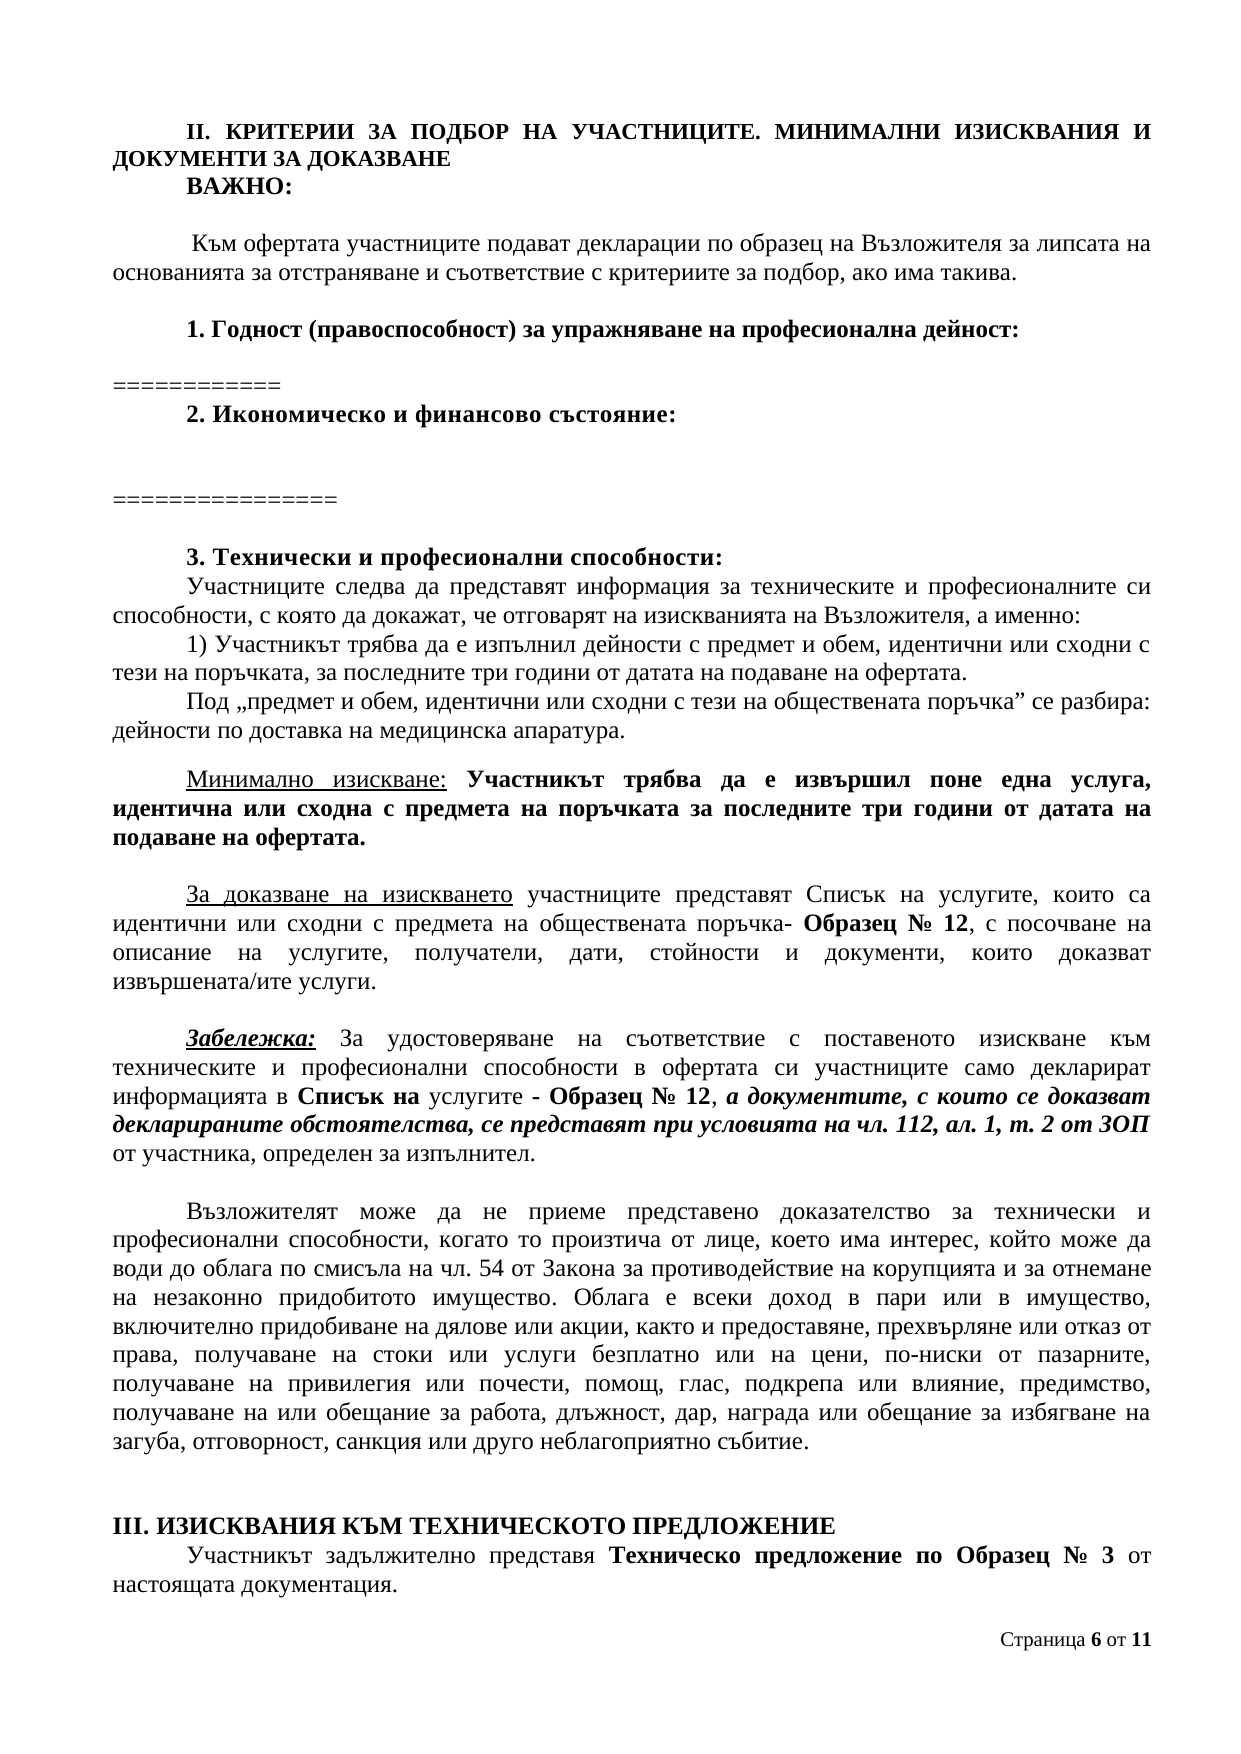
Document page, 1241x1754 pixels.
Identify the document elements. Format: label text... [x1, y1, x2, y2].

text 1. Годност (правоспособност) за упражняване на професионална дейност: [112, 314, 1152, 343]
text ВАЖНО: [112, 171, 1152, 200]
text Минимално изискване: Участникът трябва да е извършил поне една услуга, идентична или сходна с предмета на поръчката за последните три години от датата на подаване на офертата. [112, 764, 1152, 851]
text ================ [112, 485, 1152, 514]
text Участниците следва да представят информация за техническите и професионалните си способности, с която да докажат, че отговарят на изискванията на Възложителя, а именно: [112, 571, 1152, 629]
text Възложителят може да не приеме представено доказателство за технически и професионални способности, когато то произтича от лице, което има интерес, който може да води до облага по смисъла на чл. 54 от Закона за противодействие на корупцията и за отнемане на незаконно придобитото имущество. Облага е всеки доход в пари или в имущество, включително придобиване на дялове или акции, както и предоставяне, прехвърляне или отказ от права, получаване на стоки или услуги безплатно или на цени, по-ниски от пазарните, получаване на привилегия или почести, помощ, глас, подкрепа или влияние, предимство, получаване на или обещание за работа, длъжност, дар, награда или обещание за избягване на загуба, отговорност, санкция или друго неблагоприятно събитие. [112, 1196, 1152, 1454]
text За доказване на изискването участниците представят Списък на услугите, които са идентични или сходни с предмета на обществената поръчка- Образец № 12, с посочване на описание на услугите, получатели, дати, стойности и документи, които доказват извършената/ите услуги. [112, 879, 1152, 994]
text ============ [112, 371, 1152, 399]
text 1) Участникът трябва да е изпълнил дейности с предмет и обем, идентични или сходни с тези на поръчката, за последните три години от датата на подаване на офертата. [112, 629, 1152, 686]
text Участникът задължително представя Техническо предложение по Образец № 3 от настоящата документация. [112, 1540, 1152, 1598]
text Към офертата участниците подават декларации по образец на Възложителя за липсата на основанията за отстраняване и съответствие с критериите за подбор, ако има такива. [112, 228, 1152, 286]
text ІІІ. ИЗИСКВАНИЯ КЪМ ТЕХНИЧЕСКОТО ПРЕДЛОЖЕНИЕ [150, 1511, 1152, 1540]
text Забележка: За удостоверяване на съответствие с поставеното изискване към техническите и професионални способности в офертата си участниците само декларират информацията в Списък на услугите - Образец № 12, а документите, с които се доказват декларираните обстоятелства, се представят при условията на чл. 112, ал. 1, т. 2 от ЗОП от участника, определен за изпълнител. [112, 1023, 1152, 1167]
text 3. Технически и професионални способности: [112, 542, 1152, 571]
text ІІ. КРИТЕРИИ ЗА ПОДБОР НА УЧАСТНИЦИТЕ. МИНИМАЛНИ ИЗИСКВАНИЯ И ДОКУМЕНТИ ЗА ДОКАЗВАНЕ [112, 118, 1152, 171]
text 2. Икономическо и финансово състояние: [112, 399, 1152, 428]
text Под „предмет и обем, идентични или сходни с тези на обществената поръчка” се разбира: дейности по доставка на медицинска апаратура. [112, 686, 1152, 744]
